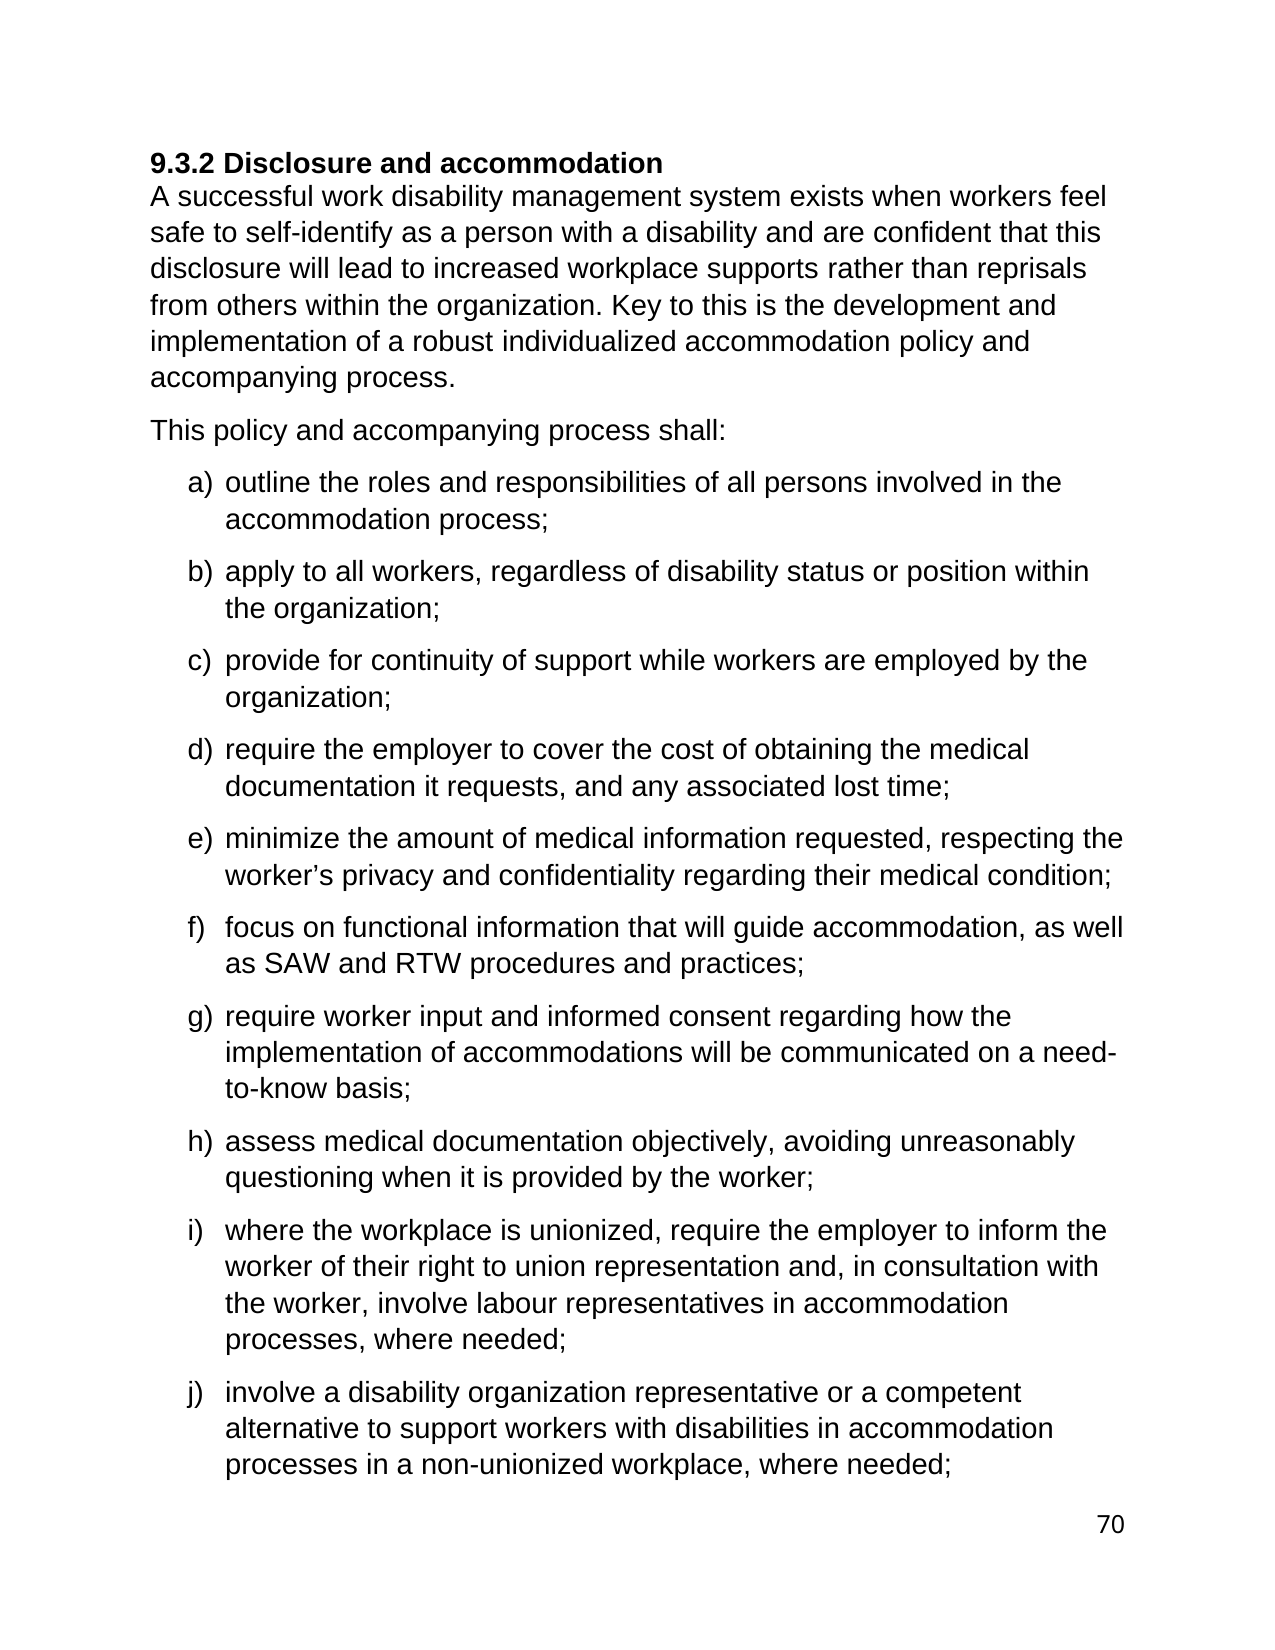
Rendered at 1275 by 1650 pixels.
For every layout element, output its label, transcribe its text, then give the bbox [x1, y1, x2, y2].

text This policy and accompanying process shall: [150, 413, 1125, 446]
list involve a disability organization representative or a competent alternative to support workers with disabilities in accommodation processes in a non-unionized workplace, where needed; [187, 1374, 1125, 1480]
list require worker input and informed consent regarding how the implementation of accommodations will be communicated on a need-to-know basis; [187, 999, 1125, 1105]
list outline the roles and responsibilities of all persons involved in the accommodation process; [187, 466, 1125, 535]
list minimize the amount of medical information requested, respecting the worker’s privacy and confidentiality regarding their medical condition; [187, 821, 1125, 891]
list focus on functional information that will guide accommodation, as well as SAW and RTW procedures and practices; [187, 910, 1125, 980]
subtitle Disclosure and accommodation [150, 150, 1125, 179]
text A successful work disability management system exists when workers feel safe to self-identify as a person with a disability and are confident that this disclosure will lead to increased workplace supports rather than reprisals from others within the organization. Key to this is the development and implementation of a robust individualized accommodation policy and accompanying process. [150, 179, 1125, 393]
list where the workplace is unionized, require the employer to inform the worker of their right to union representation and, in consultation with the worker, involve labour representatives in accommodation processes, where needed; [187, 1213, 1125, 1355]
list require the employer to cover the cost of obtaining the medical documentation it requests, and any associated lost time; [187, 732, 1125, 802]
list apply to all workers, regardless of disability status or position within the organization; [187, 554, 1125, 624]
list assess medical documentation objectively, avoiding unreasonably questioning when it is provided by the worker; [187, 1124, 1125, 1194]
list provide for continuity of support while workers are employed by the organization; [187, 643, 1125, 713]
